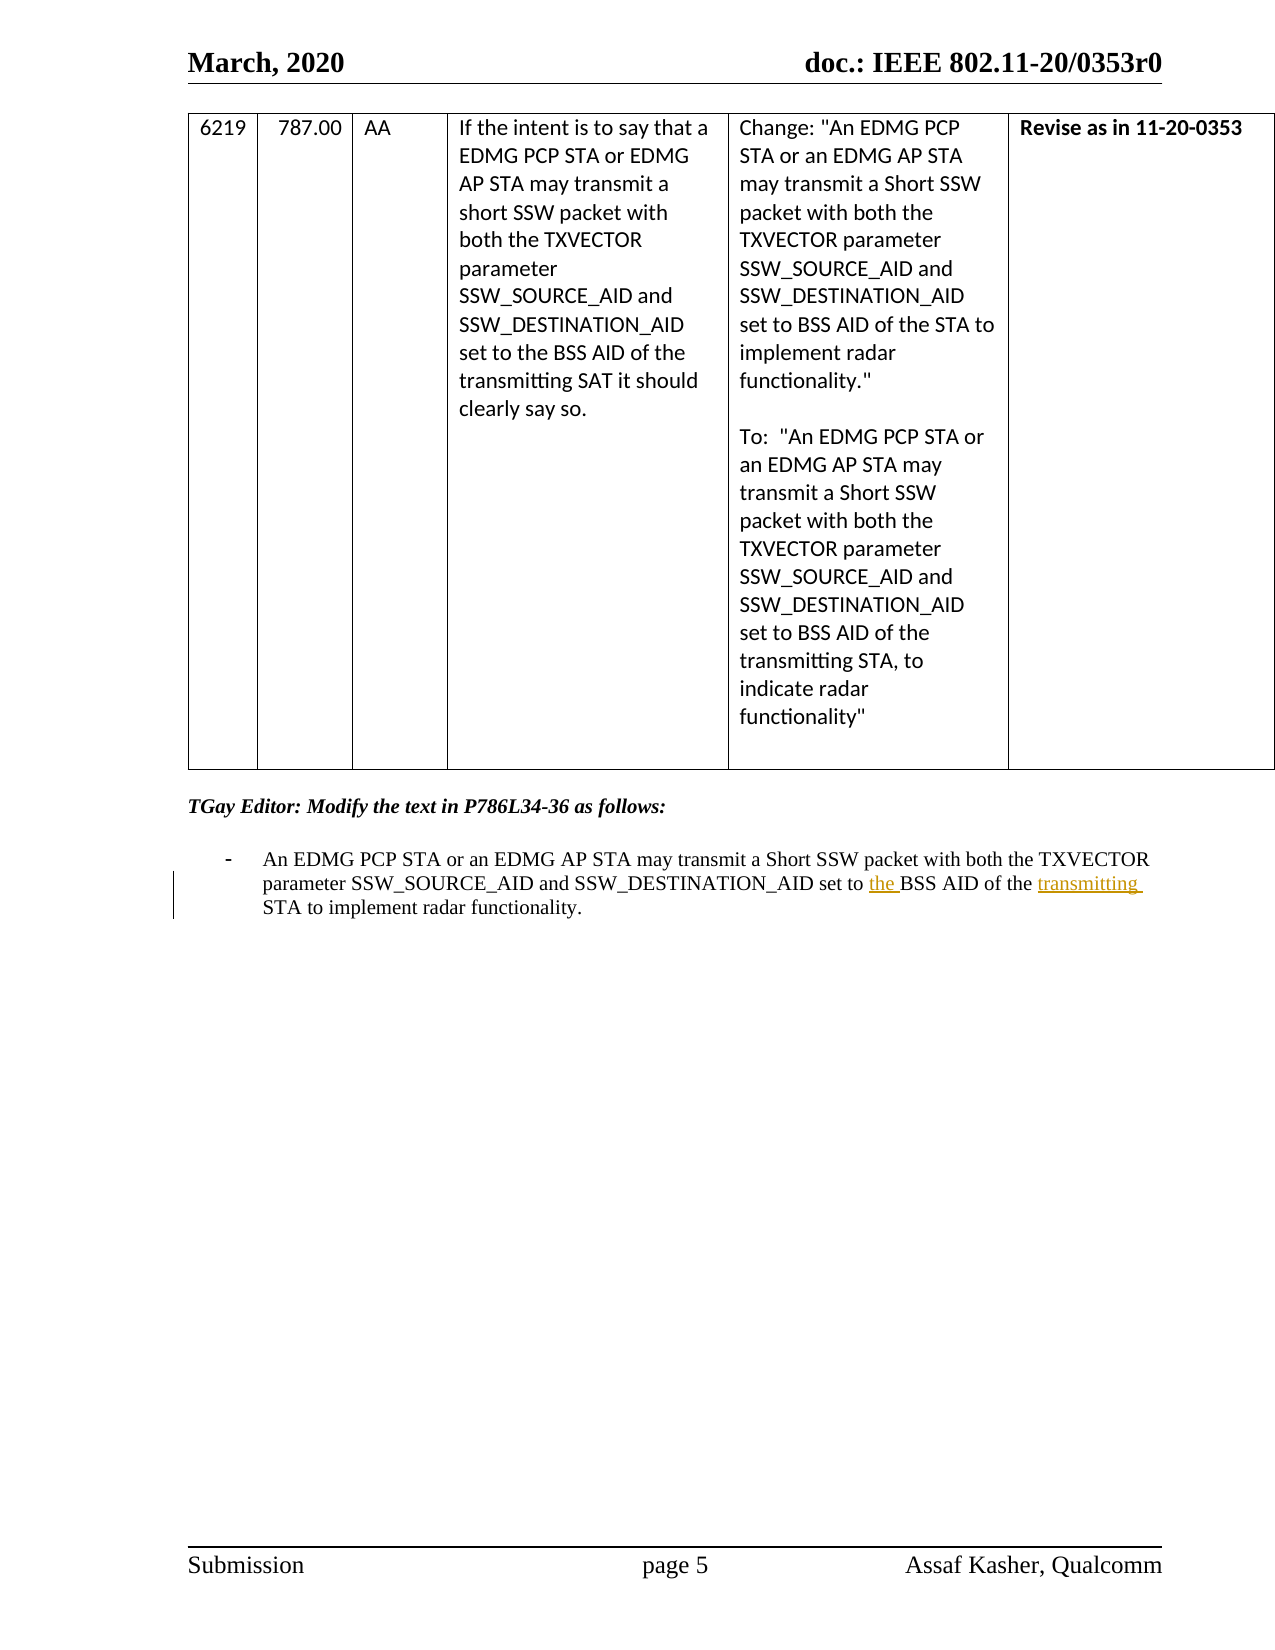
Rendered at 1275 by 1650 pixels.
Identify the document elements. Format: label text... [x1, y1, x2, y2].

table_header Change: "An EDMG PCP STA or an EDMG AP STA may transmit a Short SSW packet with both the TXVECTOR parameter SSW_SOURCE_AID and SSW_DESTINATION_AID set to BSS AID of the STA to implement radar functionality." To: "An EDMG PCP STA or an EDMG AP STA may transmit a Short SSW packet with both the TXVECTOR parameter SSW_SOURCE_AID and SSW_DESTINATION_AID set to BSS AID of the transmitting STA, to indicate radar functionality" [729, 114, 1008, 769]
table_header If the intent is to say that a EDMG PCP STA or EDMG AP STA may transmit a short SSW packet with both the TXVECTOR parameter SSW_SOURCE_AID and SSW_DESTINATION_AID set to the BSS AID of the transmitting SAT it should clearly say so. [448, 114, 728, 769]
table_header Revise as in 11-20-0353 [1009, 114, 1274, 769]
table_header AA [353, 114, 447, 769]
table_header 6219 [189, 114, 257, 769]
table_header 787.00 [258, 114, 352, 769]
list An EDMG PCP STA or an EDMG AP STA may transmit a Short SSW packet with both the TXVECTOR parameter SSW_SOURCE_AID and SSW_DESTINATION_AID set to BSS AID of the STA to implement radar functionality. [225, 847, 1162, 919]
text TGay Editor: Modify the text in P786L34-36 as follows: [187, 794, 1162, 818]
